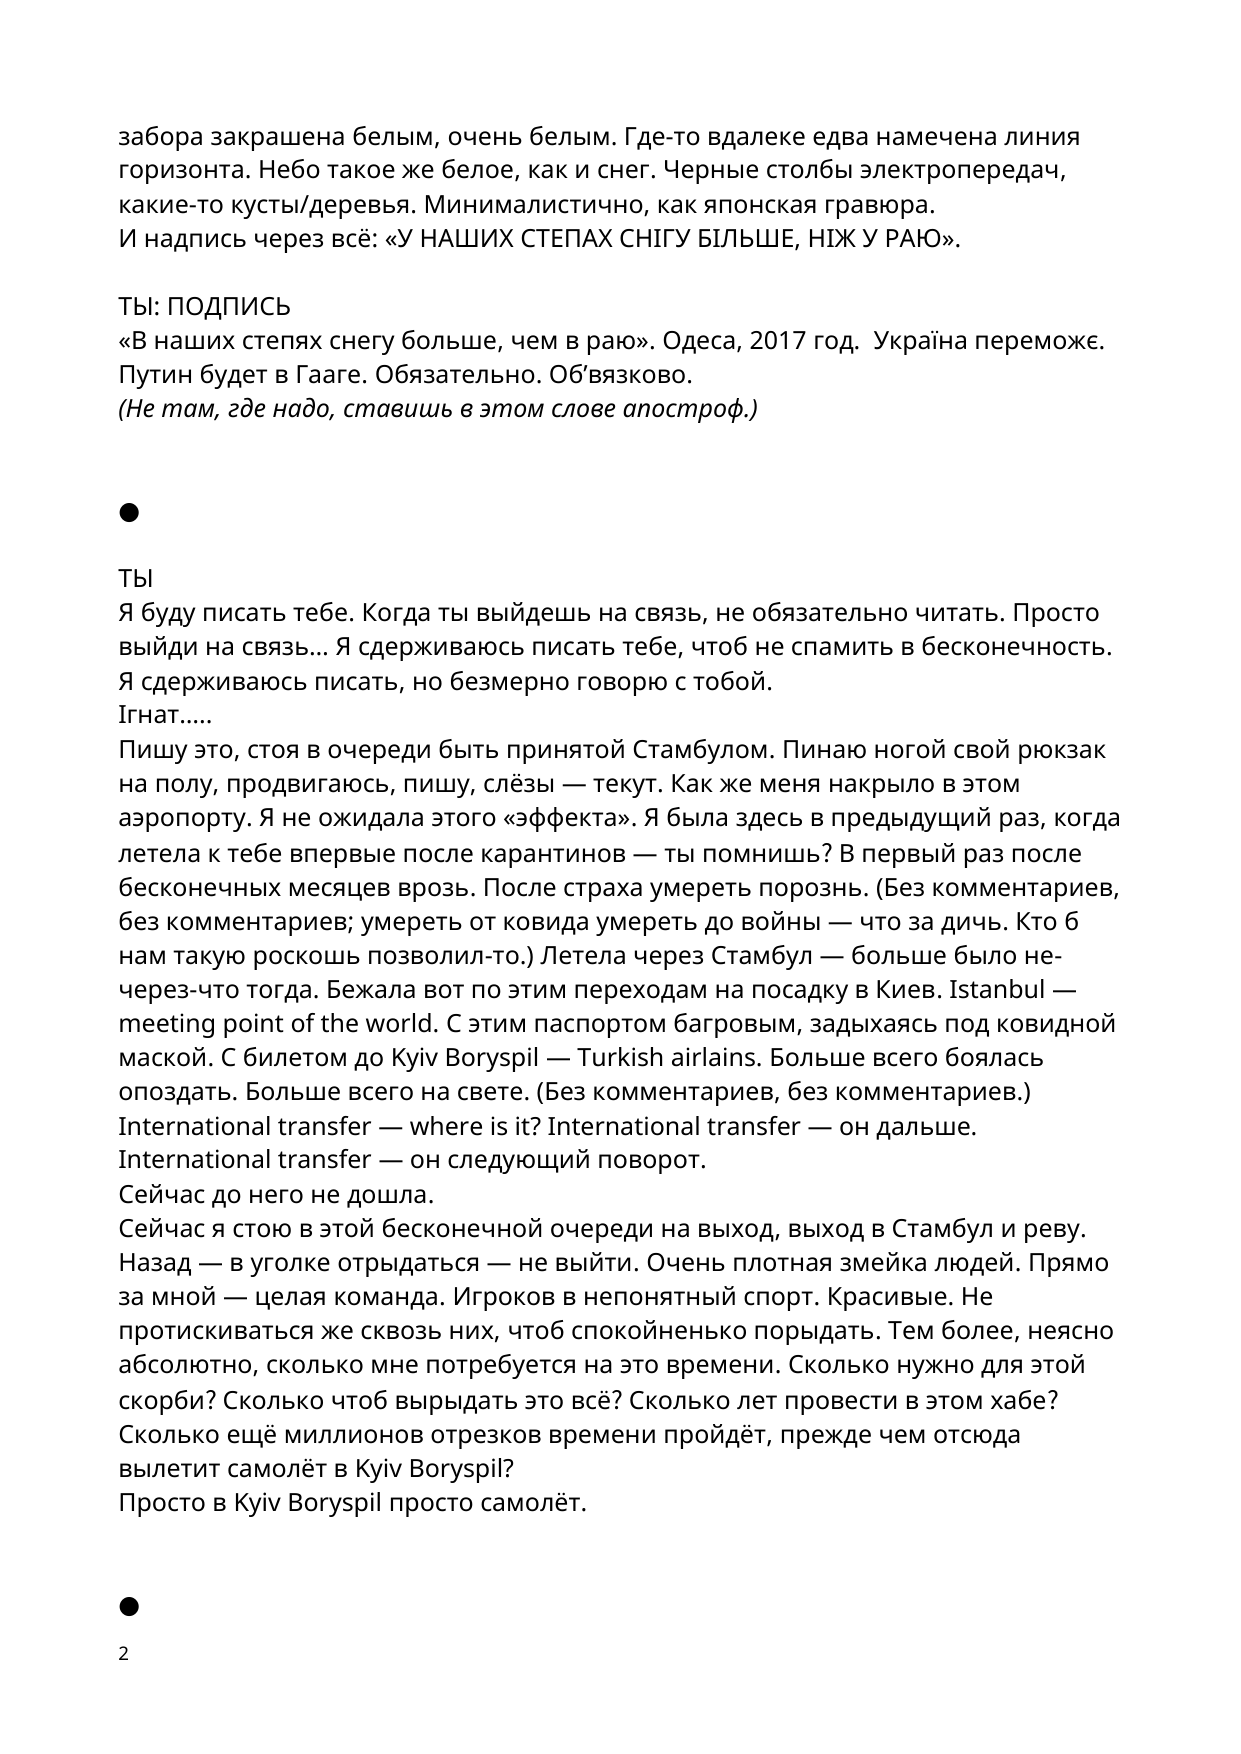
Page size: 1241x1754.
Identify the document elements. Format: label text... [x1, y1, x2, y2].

text «В наших степях снегу больше, чем в раю». Одеса, 2017 год. Україна переможє. Путин будет в Гааге. Обязательно. Обʼвязково. [118, 322, 1122, 391]
text И надпись через всё: «У НАШИХ СТЕПАХ СНIГУ БІЛЬШЕ, НІЖ У РАЮ». [118, 220, 1122, 254]
text Сейчас я стою в этой бесконечной очереди на выход, выход в Стамбул и реву. Назад — в уголке отрыдаться — не выйти. Очень плотная змейка людей. Прямо за мной — целая команда. Игроков в непонятный спорт. Красивые. Не протискиваться же сквозь них, чтоб спокойненько порыдать. Тем более, неясно абсолютно, сколько мне потребуется на это времени. Сколько нужно для этой скорби? Сколько чтоб вырыдать это всё? Сколько лет провести в этом хабе? [118, 1210, 1122, 1417]
text Iгнат….. [118, 697, 1122, 731]
text ТЫ: ПОДПИСЬ [118, 288, 1122, 322]
text Пишу это, стоя в очереди быть принятой Стамбулом. Пинаю ногой свой рюкзак на полу, продвигаюсь, пишу, слёзы — текут. Как же меня накрыло в этом аэропорту. Я не ожидала этого «эффекта». Я была здесь в предыдущий раз, когда летела к тебе впервые после карантинов — ты помнишь? В первый раз после бесконечных месяцев врозь. После страха умереть порознь. (Без комментариев, без комментариев; умереть от ковида умереть до войны — что за дичь. Кто б нам такую роскошь позволил-то.) Летела через Стамбул — больше было не-через-что тогда. Бежала вот по этим переходам на посадку в Киев. Istanbul — meeting point of the world. С этим паспортом багровым, задыхаясь под ковидной маской. С билетом до Kyiv Boryspil — Turkish airlains. Больше всего боялась опоздать. Больше всего на свете. (Без комментариев, без комментариев.) International transfer — where is it? International transfer — он дальше. International transfer — он следующий поворот. [118, 731, 1122, 1176]
text Я буду писать тебе. Когда ты выйдешь на связь, не обязательно читать. Просто выйди на связь… Я сдерживаюсь писать тебе, чтоб не спамить в бесконечность. Я сдерживаюсь писать, но безмерно говорю с тобой. [118, 595, 1122, 697]
text (Не там, где надо, ставишь в этом слове апостроф.) [118, 391, 1122, 425]
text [118, 118, 1122, 220]
text ● [118, 493, 1122, 527]
text Просто в Kyiv Boryspil просто самолёт. [118, 1485, 1122, 1519]
text ТЫ [118, 561, 1122, 595]
text Сейчас до него не дошла. [118, 1176, 1122, 1210]
text Сколько ещё миллионов отрезков времени пройдёт, прежде чем отсюда вылетит самолёт в Kyiv Boryspil? [118, 1417, 1122, 1485]
text ● [118, 1587, 1122, 1621]
